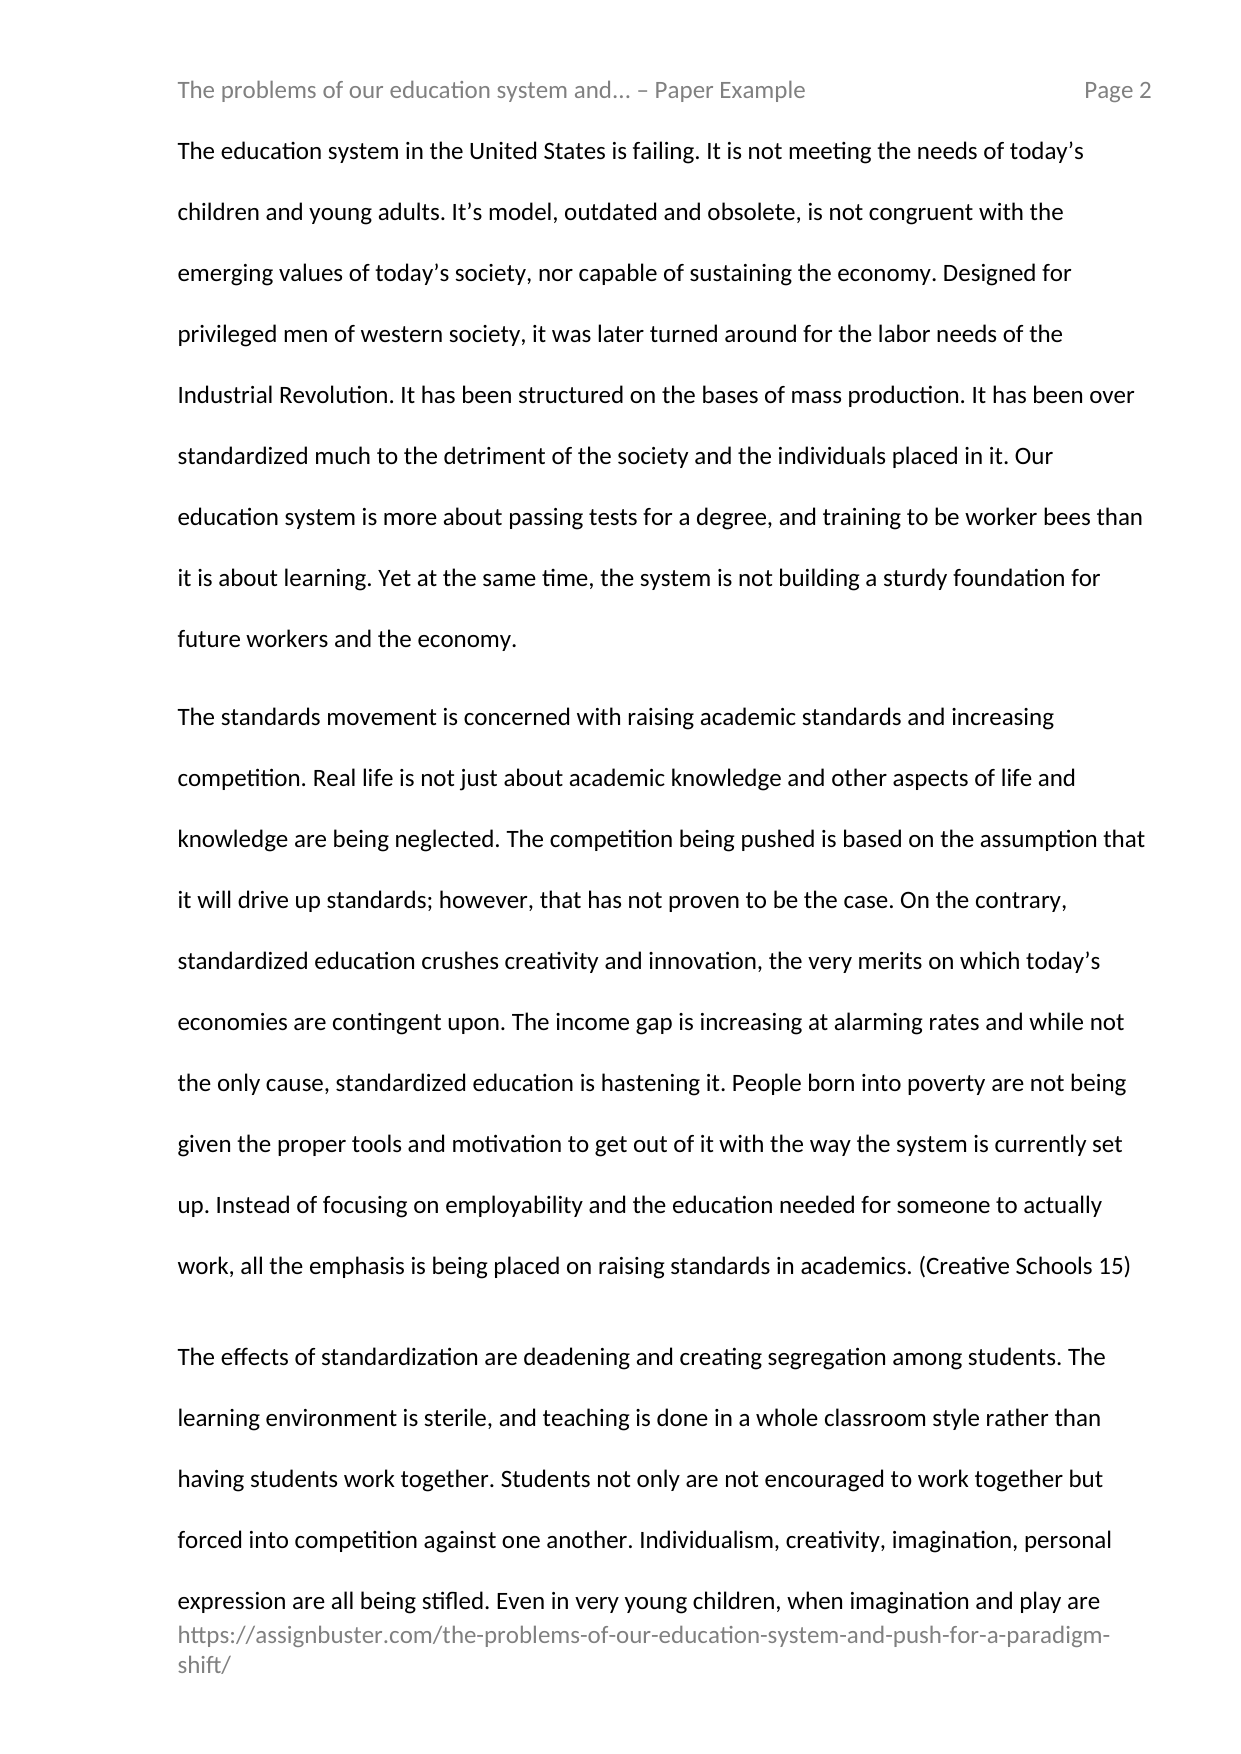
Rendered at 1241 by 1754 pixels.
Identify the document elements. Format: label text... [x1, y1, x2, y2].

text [177, 1341, 1152, 1615]
text The standards movement is concerned with raising academic standards and increasing competition. Real life is not just about academic knowledge and other aspects of life and knowledge are being neglected. The competition being pushed is based on the assumption that it will drive up standards; however, that has not proven to be the case. On the contrary, standardized education crushes creativity and innovation, the very merits on which today’s economies are contingent upon. The income gap is increasing at alarming rates and while not the only cause, standardized education is hastening it. People born into poverty are not being given the proper tools and motivation to get out of it with the way the system is currently set up. Instead of focusing on employability and the education needed for someone to actually work, all the emphasis is being placed on raising standards in academics. (Creative Schools 15) [177, 701, 1152, 1281]
text The education system in the United States is failing. It is not meeting the needs of today’s children and young adults. It’s model, outdated and obsolete, is not congruent with the emerging values of today’s society, nor capable of sustaining the economy. Designed for privileged men of western society, it was later turned around for the labor needs of the Industrial Revolution. It has been structured on the bases of mass production. It has been over standardized much to the detriment of the society and the individuals placed in it. Our education system is more about passing tests for a degree, and training to be worker bees than it is about learning. Yet at the same time, the system is not building a sturdy foundation for future workers and the economy. [177, 135, 1152, 654]
